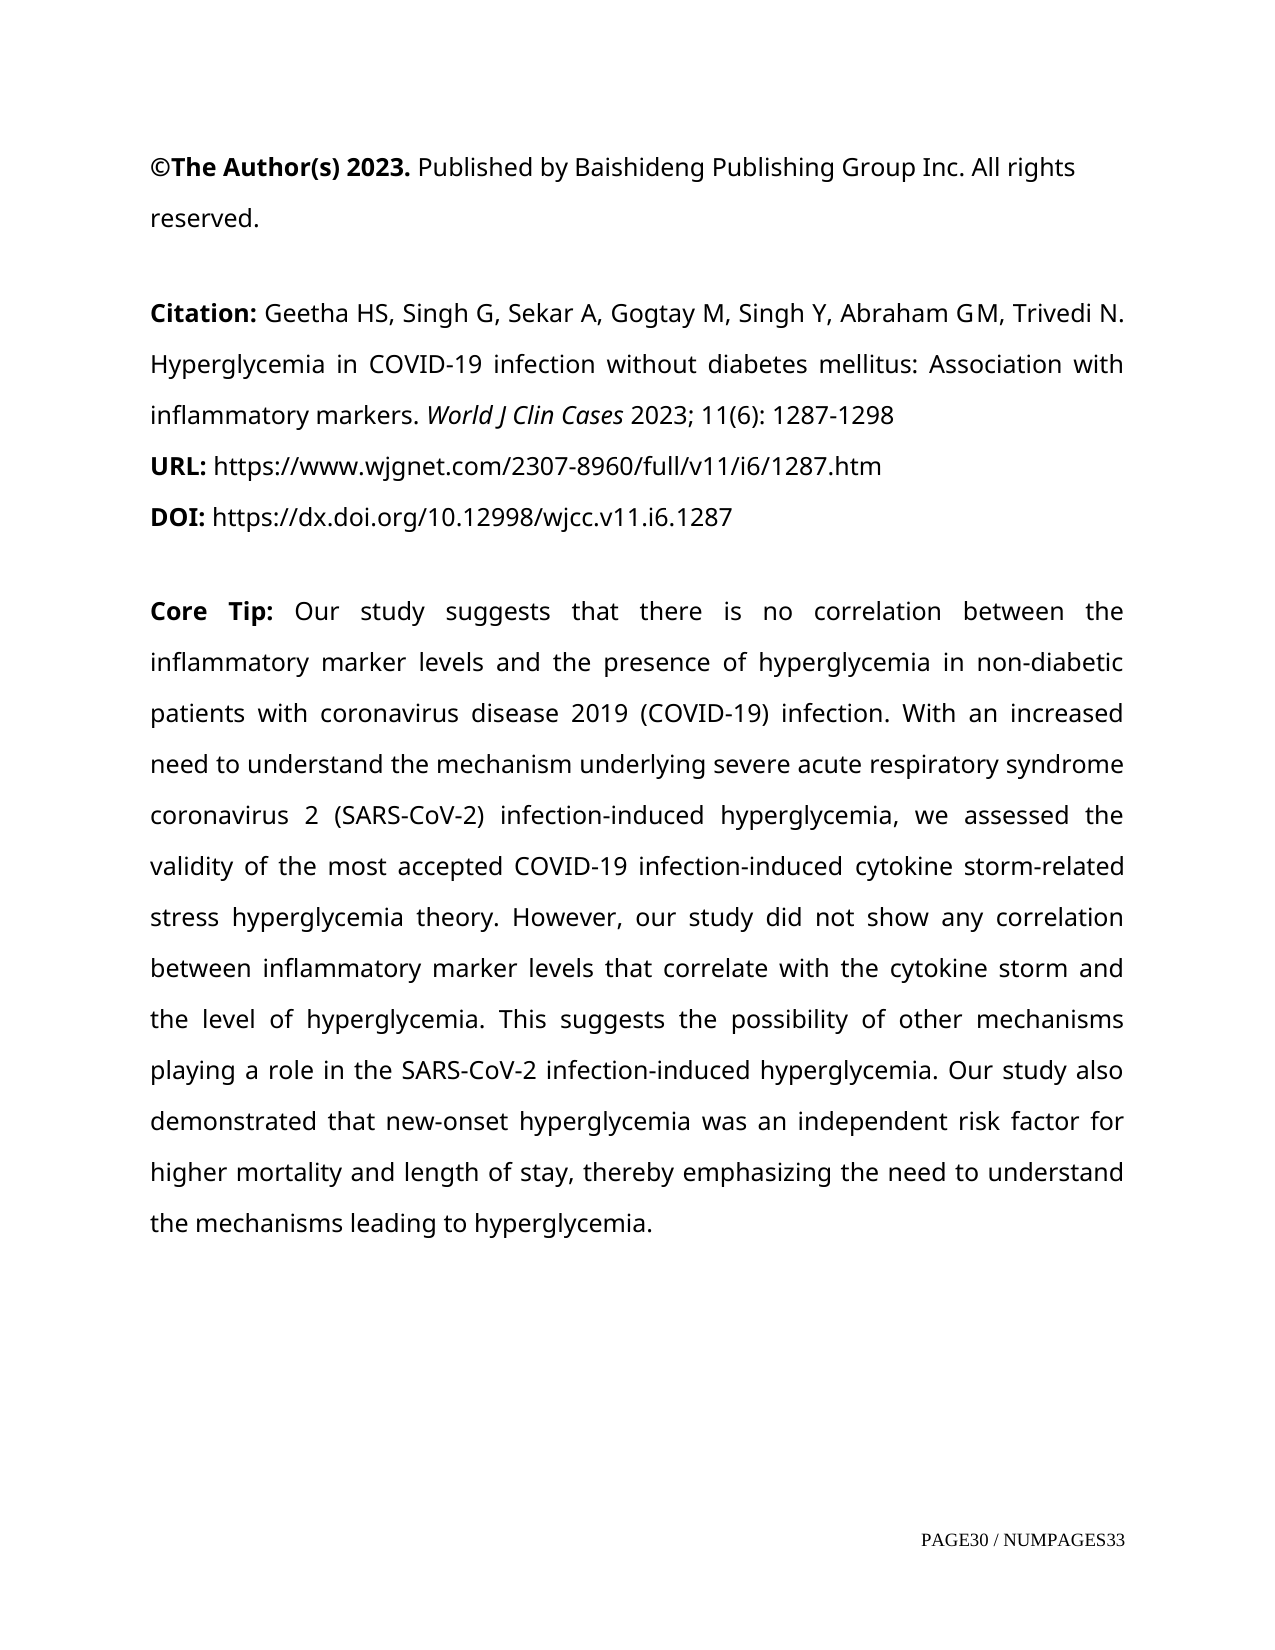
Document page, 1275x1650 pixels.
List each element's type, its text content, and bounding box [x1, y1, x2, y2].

text DOI: https://dx.doi.org/10.12998/wjcc.v11.i6.1287 [150, 499, 1125, 533]
text Citation: Geetha HS, Singh G, Sekar A, Gogtay M, Singh Y, Abraham GM, Trivedi N. Hyperglycemia in COVID-19 infection without diabetes mellitus: Association with inflammatory markers. World J Clin Cases 2023; 11(6): 1287-1298 [150, 295, 1125, 431]
text ©The Author(s) 2023. Published by Baishideng Publishing Group Inc. All rights reserved. [150, 150, 1125, 235]
text Core Tip: Our study suggests that there is no correlation between the inflammatory marker levels and the presence of hyperglycemia in non-diabetic patients with coronavirus disease 2019 (COVID-19) infection. With an increased need to understand the mechanism underlying severe acute respiratory syndrome coronavirus 2 (SARS-CoV-2) infection-induced hyperglycemia, we assessed the validity of the most accepted COVID-19 infection-induced cytokine storm-related stress hyperglycemia theory. However, our study did not show any correlation between inflammatory marker levels that correlate with the cytokine storm and the level of hyperglycemia. This suggests the possibility of other mechanisms playing a role in the SARS-CoV-2 infection-induced hyperglycemia. Our study also demonstrated that new-onset hyperglycemia was an independent risk factor for higher mortality and length of stay, thereby emphasizing the need to understand the mechanisms leading to hyperglycemia. [150, 593, 1125, 1240]
text URL: https://www.wjgnet.com/2307-8960/full/v11/i6/1287.htm [150, 448, 1125, 482]
